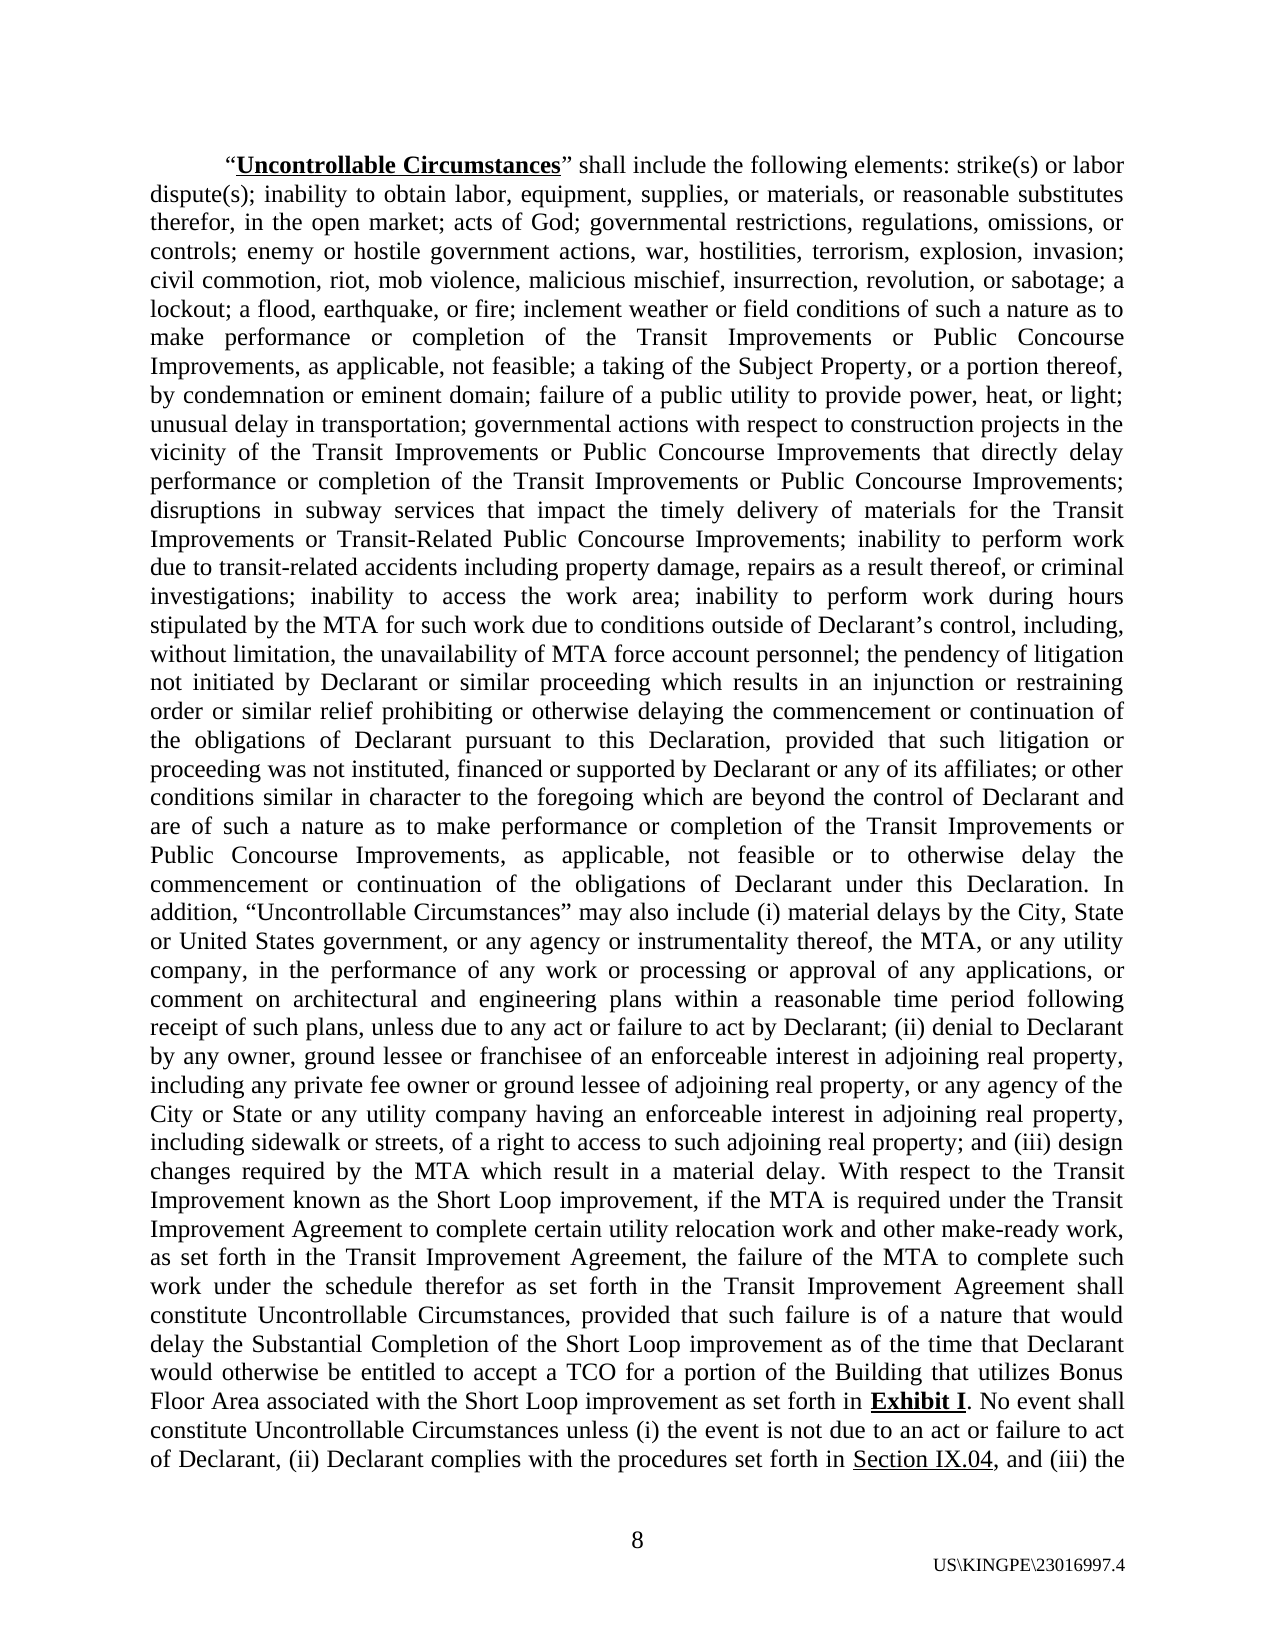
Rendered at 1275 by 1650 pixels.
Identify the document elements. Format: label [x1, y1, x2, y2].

text [150, 150, 1125, 1472]
